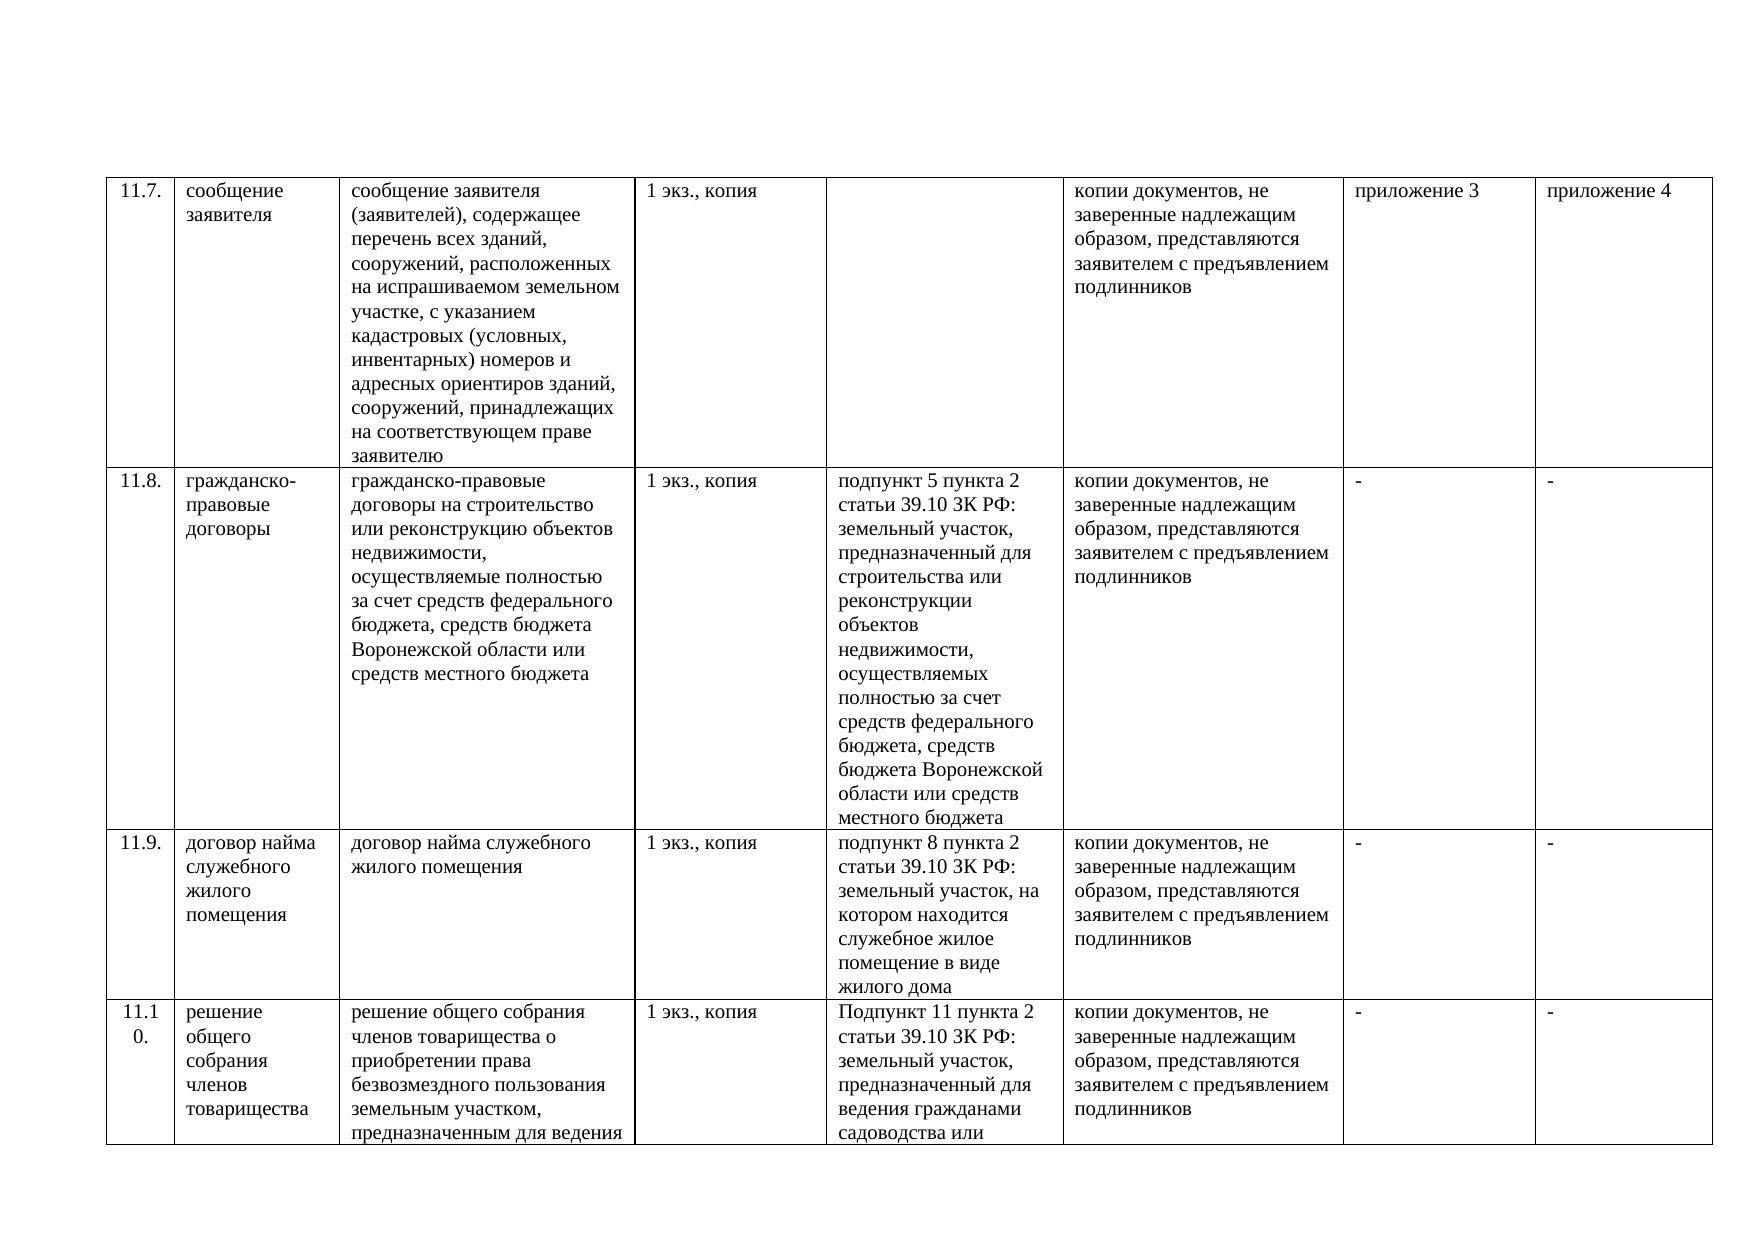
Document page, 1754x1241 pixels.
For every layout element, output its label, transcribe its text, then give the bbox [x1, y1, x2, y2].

table_cell - [1536, 1000, 1712, 1144]
table_cell подпункт 5 пункта 2 статьи 39.10 ЗК РФ: земельный участок, предназначенный для строительства или реконструкции объектов недвижимости, осуществляемых полностью за счет средств федерального бюджета, средств бюджета Воронежской области или средств местного бюджета [827, 468, 1063, 829]
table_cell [827, 1000, 1063, 1144]
table_cell 11.7. [107, 178, 174, 467]
table_cell 1 экз., копия [636, 178, 826, 467]
table_cell - [1344, 1000, 1535, 1144]
table_cell - [1344, 468, 1535, 829]
table_cell 1 экз., копия [636, 1000, 826, 1144]
table_cell приложение 3 [1344, 178, 1535, 467]
table_cell 1 экз., копия [636, 468, 826, 829]
table_cell договор найма служебного жилого помещения [175, 830, 339, 998]
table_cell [1064, 178, 1343, 467]
table_cell 11.10. [107, 1000, 174, 1144]
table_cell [340, 1000, 634, 1144]
table_cell сообщение заявителя [175, 178, 339, 467]
table_cell приложение 4 [1536, 178, 1712, 467]
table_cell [1064, 1000, 1343, 1144]
table_cell 11.9. [107, 830, 174, 998]
table_cell 11.8. [107, 468, 174, 829]
table_cell копии документов, не заверенные надлежащим образом, представляются заявителем с предъявлением подлинников [1064, 468, 1343, 829]
table_cell - [1536, 830, 1712, 998]
table_cell 1 экз., копия [636, 830, 826, 998]
table_cell договор найма служебного жилого помещения [340, 830, 634, 998]
table_cell - [1344, 830, 1535, 998]
table_cell сообщение заявителя (заявителей), содержащее перечень всех зданий, сооружений, расположенных на испрашиваемом земельном участке, с указанием кадастровых (условных, инвентарных) номеров и адресных ориентиров зданий, сооружений, принадлежащих на соответствующем праве заявителю [340, 178, 634, 467]
table_cell подпункт 8 пункта 2 статьи 39.10 ЗК РФ: земельный участок, на котором находится служебное жилое помещение в виде жилого дома [827, 830, 1063, 998]
table_cell копии документов, не заверенные надлежащим образом, представляются заявителем с предъявлением подлинников [1064, 830, 1343, 998]
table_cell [175, 1000, 339, 1144]
table_cell - [1536, 468, 1712, 829]
table_cell гражданско-правовые договоры [175, 468, 339, 829]
table_cell гражданско-правовые договоры на строительство или реконструкцию объектов недвижимости, осуществляемые полностью за счет средств федерального бюджета, средств бюджета Воронежской области или средств местного бюджета [340, 468, 634, 829]
